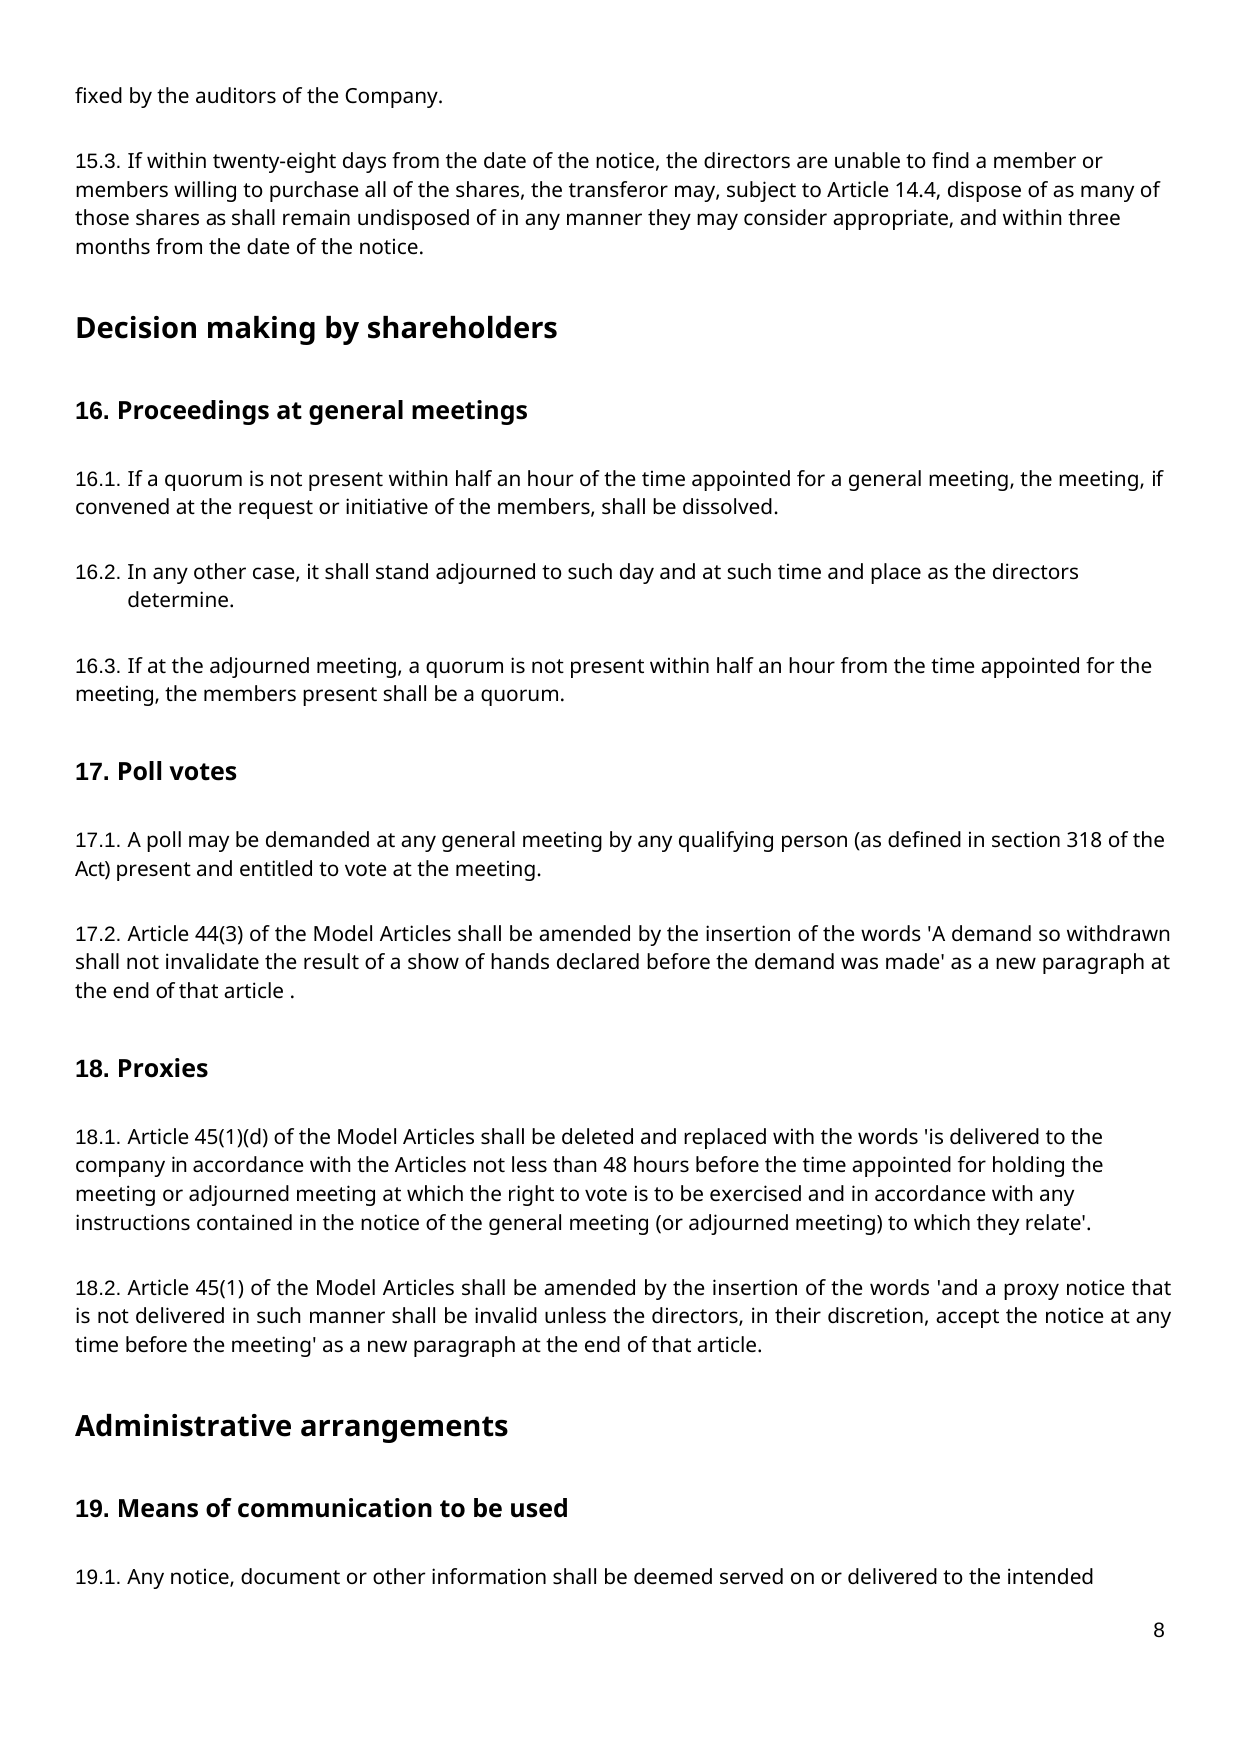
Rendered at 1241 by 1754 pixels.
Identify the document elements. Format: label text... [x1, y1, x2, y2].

list In any other case, it shall stand adjourned to such day and at such time and place as the directors determine. [75, 557, 1173, 614]
subtitle Means of communication to be used [75, 1490, 1173, 1524]
subtitle Poll votes [75, 754, 1173, 788]
subtitle Decision making by shareholders [75, 307, 1173, 347]
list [75, 81, 1173, 110]
subtitle Proceedings at general meetings [75, 392, 1173, 426]
list If at the adjourned meeting, a quorum is not present within half an hour from the time appointed for the meeting, the members present shall be a quorum. [75, 651, 1173, 708]
list Article 45(1) of the Model Articles shall be amended by the insertion of the words 'and a proxy notice that is not delivered in such manner shall be invalid unless the directors, in their discretion, accept the notice at any time before the meeting' as a new paragraph at the end of that article. [75, 1273, 1173, 1358]
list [75, 1562, 1173, 1590]
list Article 45(1)(d) of the Model Articles shall be deleted and replaced with the words 'is delivered to the company in accordance with the Articles not less than 48 hours before the time appointed for holding the meeting or adjourned meeting at which the right to vote is to be exercised and in accordance with any instructions contained in the notice of the general meeting (or adjourned meeting) to which they relate'. [75, 1122, 1173, 1236]
list A poll may be demanded at any general meeting by any qualifying person (as defined in section 318 of the Act) present and entitled to vote at the meeting. [75, 825, 1173, 882]
list If a quorum is not present within half an hour of the time appointed for a general meeting, the meeting, if convened at the request or initiative of the members, shall be dissolved. [75, 464, 1173, 521]
list If within twenty-eight days from the date of the notice, the directors are unable to find a member or members willing to purchase all of the shares, the transferor may, subject to Article 14.4, dispose of as many of those shares as shall remain undisposed of in any manner they may consider appropriate, and within three months from the date of the notice. [75, 146, 1173, 260]
list Article 44(3) of the Model Articles shall be amended by the insertion of the words 'A demand so withdrawn shall not invalidate the result of a show of hands declared before the demand was made' as a new paragraph at the end of that article . [75, 919, 1173, 1004]
subtitle Proxies [75, 1051, 1173, 1085]
subtitle Administrative arrangements [75, 1405, 1173, 1445]
